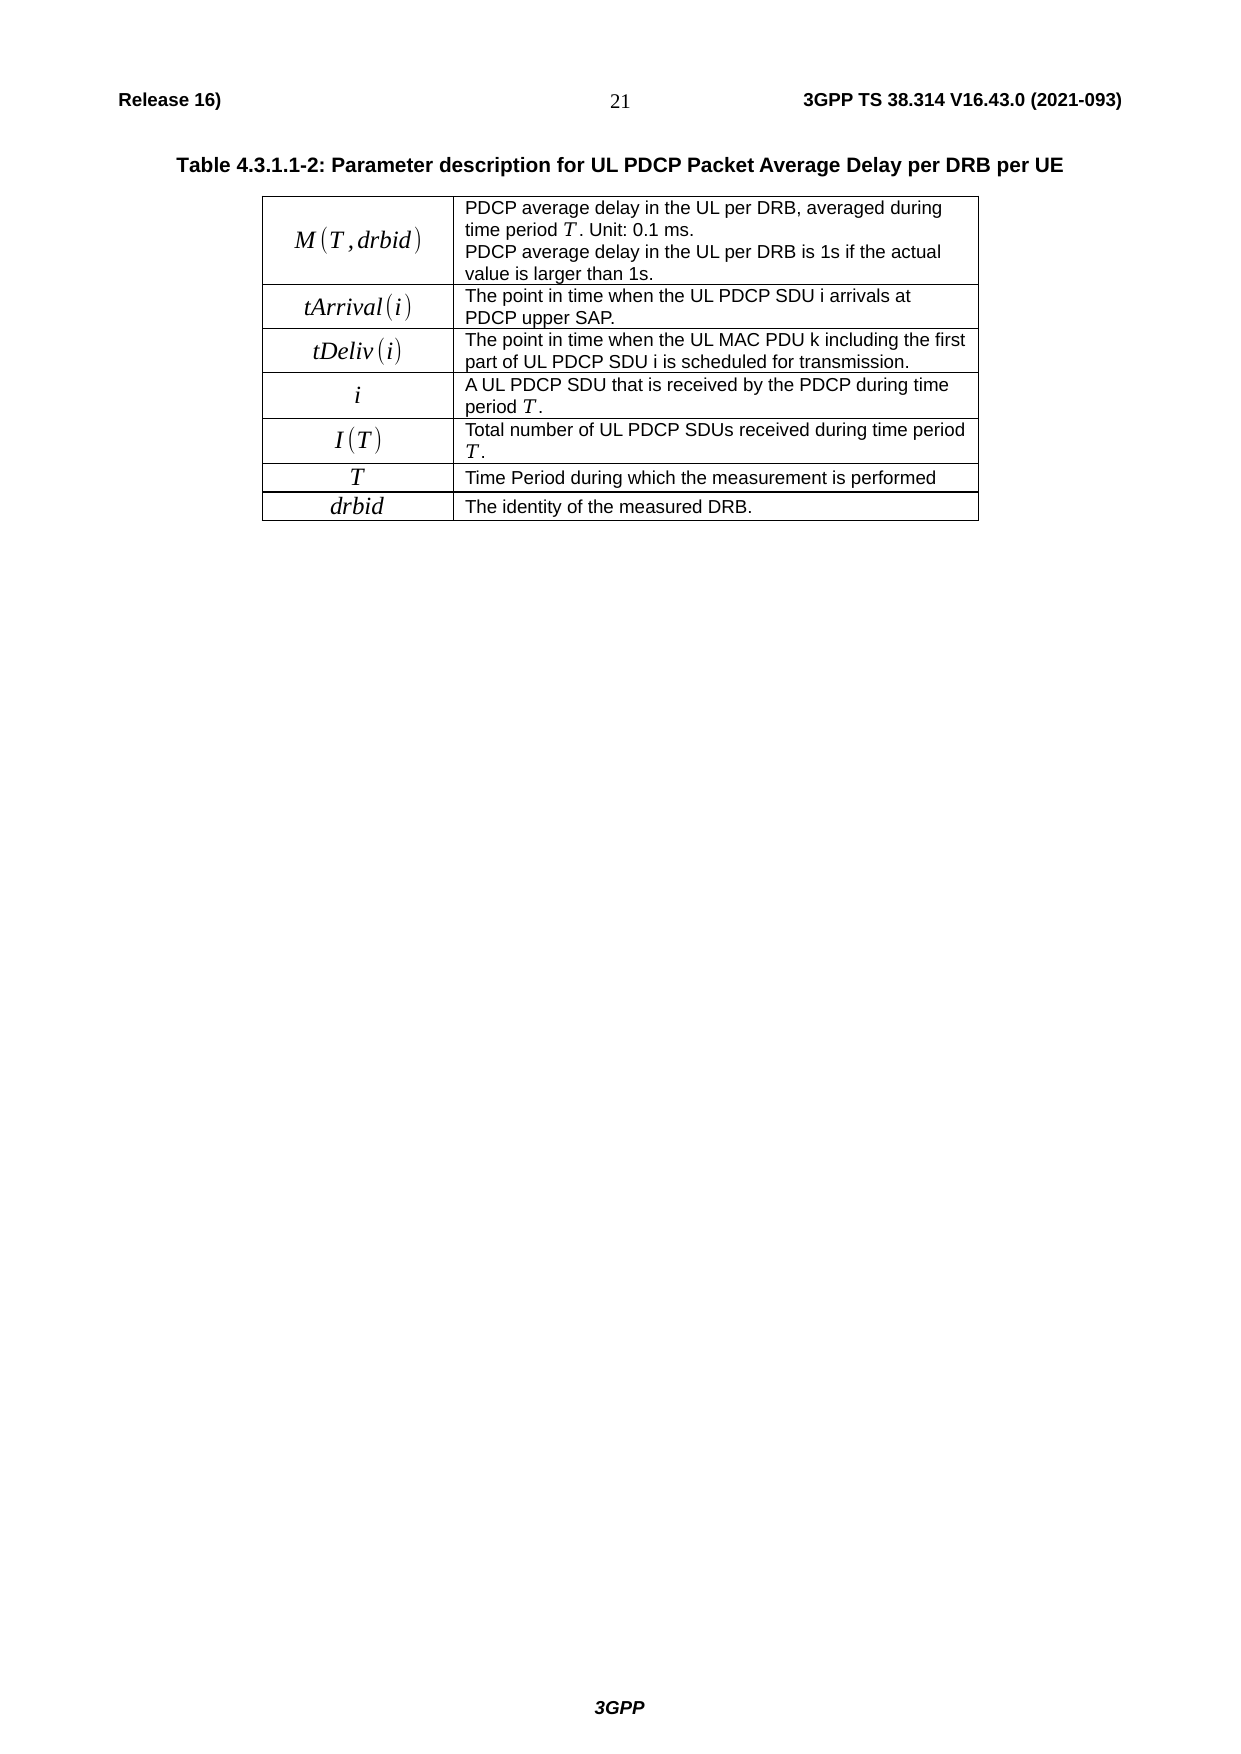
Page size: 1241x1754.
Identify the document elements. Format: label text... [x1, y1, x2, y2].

table_cell Total number of UL PDCP SDUs received during time period 𝑇. [454, 419, 978, 463]
table_cell [263, 419, 453, 463]
table_cell The point in time when the UL PDCP SDU i arrivals at PDCP upper SAP. [454, 285, 978, 328]
table_cell [263, 493, 453, 520]
table_cell A UL PDCP SDU that is received by the PDCP during time period 𝑇. [454, 373, 978, 417]
table_cell The identity of the measured DRB. [454, 493, 978, 520]
table_header PDCP average delay in the UL per DRB, averaged during time period 𝑇. Unit: 0.1 ms. PDCP average delay in the UL per DRB is 1s if the actual value is larger than 1s. [454, 197, 978, 284]
table_cell The point in time when the UL MAC PDU k including the first part of UL PDCP SDU i is scheduled for transmission. [454, 329, 978, 372]
table_cell [263, 464, 453, 491]
table_cell [263, 373, 453, 417]
table_cell [263, 285, 453, 328]
table_header [263, 197, 453, 284]
text Table 4.3.1.1-2: Parameter description for UL PDCP Packet Average Delay per DRB per UE [118, 153, 1122, 177]
table_cell Time Period during which the measurement is performed [454, 464, 978, 491]
table_cell [263, 329, 453, 372]
